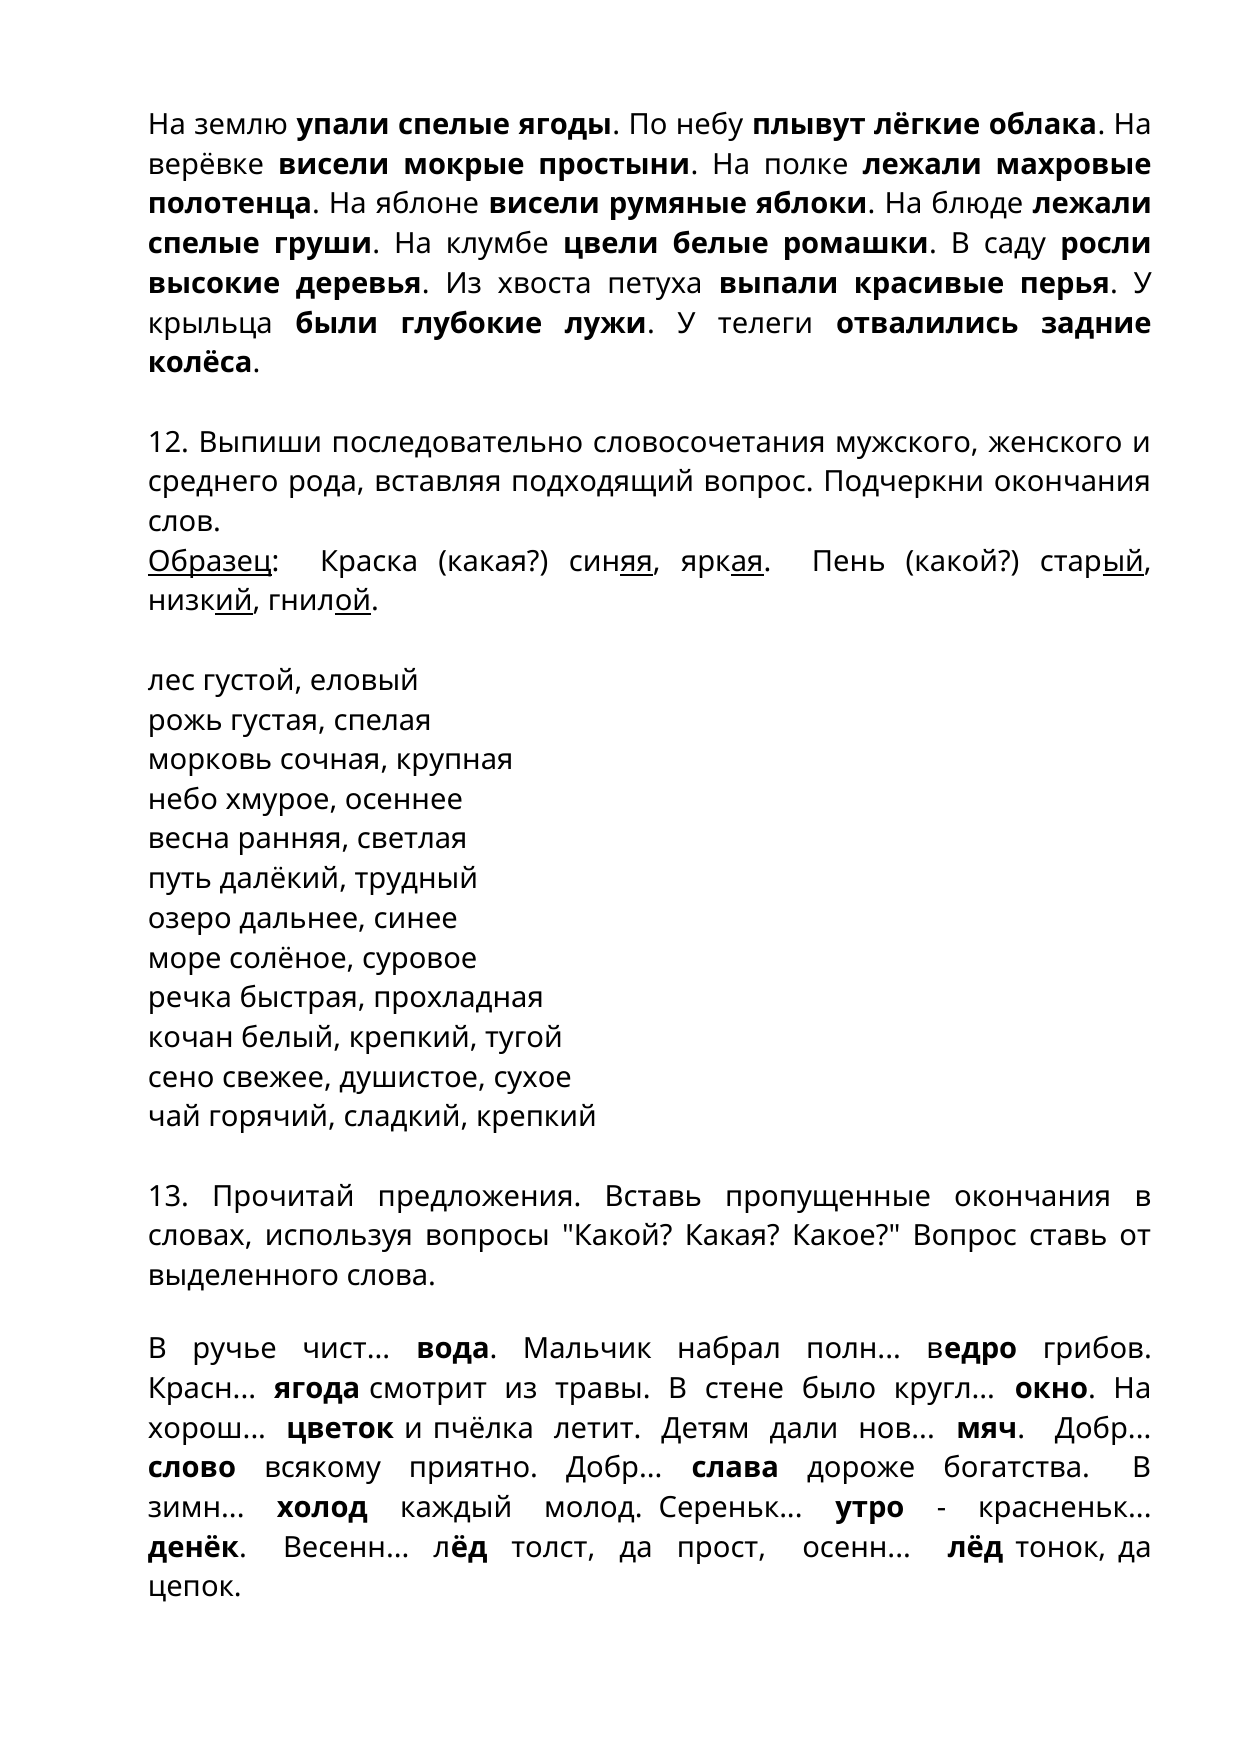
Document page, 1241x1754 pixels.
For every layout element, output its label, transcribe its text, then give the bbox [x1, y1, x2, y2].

text путь далёкий, трудный [148, 857, 1152, 897]
text 13. Прочитай предложения. Вставь пропущенные окончания в словах, используя вопросы "Какой? Какая? Какое?" Вопрос ставь от выделенного слова. [148, 1175, 1152, 1294]
text чай горячий, сладкий, крепкий [148, 1096, 1152, 1135]
text небо хмурое, осеннее [148, 778, 1152, 818]
text На землю упали спелые ягоды. По небу плывут лёгкие облака. На верёвке висели мокрые простыни. На полке лежали махровые полотенца. На яблоне висели румяные яблоки. На блюде лежали спелые груши. На клумбе цвели белые ромашки. В саду росли высокие деревья. Из хвоста петуха выпали красивые перья. У крыльца были глубокие лужи. У телеги отвалились задние колёса. [148, 103, 1152, 381]
text весна ранняя, светлая [148, 818, 1152, 857]
text море солёное, суровое [148, 937, 1152, 977]
text 12. Выпиши последовательно словосочетания мужского, женского и среднего рода, вставляя подходящий вопрос. Подчеркни окончания слов. [148, 421, 1152, 540]
text морковь сочная, крупная [148, 738, 1152, 778]
text озеро дальнее, синее [148, 897, 1152, 937]
text речка быстрая, прохладная [148, 977, 1152, 1016]
text сено свежее, душистое, сухое [148, 1056, 1152, 1096]
text лес густой, еловый [148, 659, 1152, 699]
text кочан белый, крепкий, тугой [148, 1016, 1152, 1056]
text Образец: Краска (какая?) синяя, яркая. Пень (какой?) старый, низкий, гнилой. [148, 540, 1152, 619]
text рожь густая, спелая [148, 699, 1152, 738]
text В ручье чист... вода. Мальчик набрал полн... ведро грибов. Красн... ягода смотрит из травы. В стене было кругл... окно. На хорош... цветок и пчёлка летит. Детям дали нов... мяч. Добр... слово всякому приятно. Добр... слава дороже богатства. В зимн... холод каждый молод. Сереньк... утро - красненьк... денёк. Весенн... лёд толст, да прост, осенн... лёд тонок, да цепок. [148, 1328, 1152, 1605]
